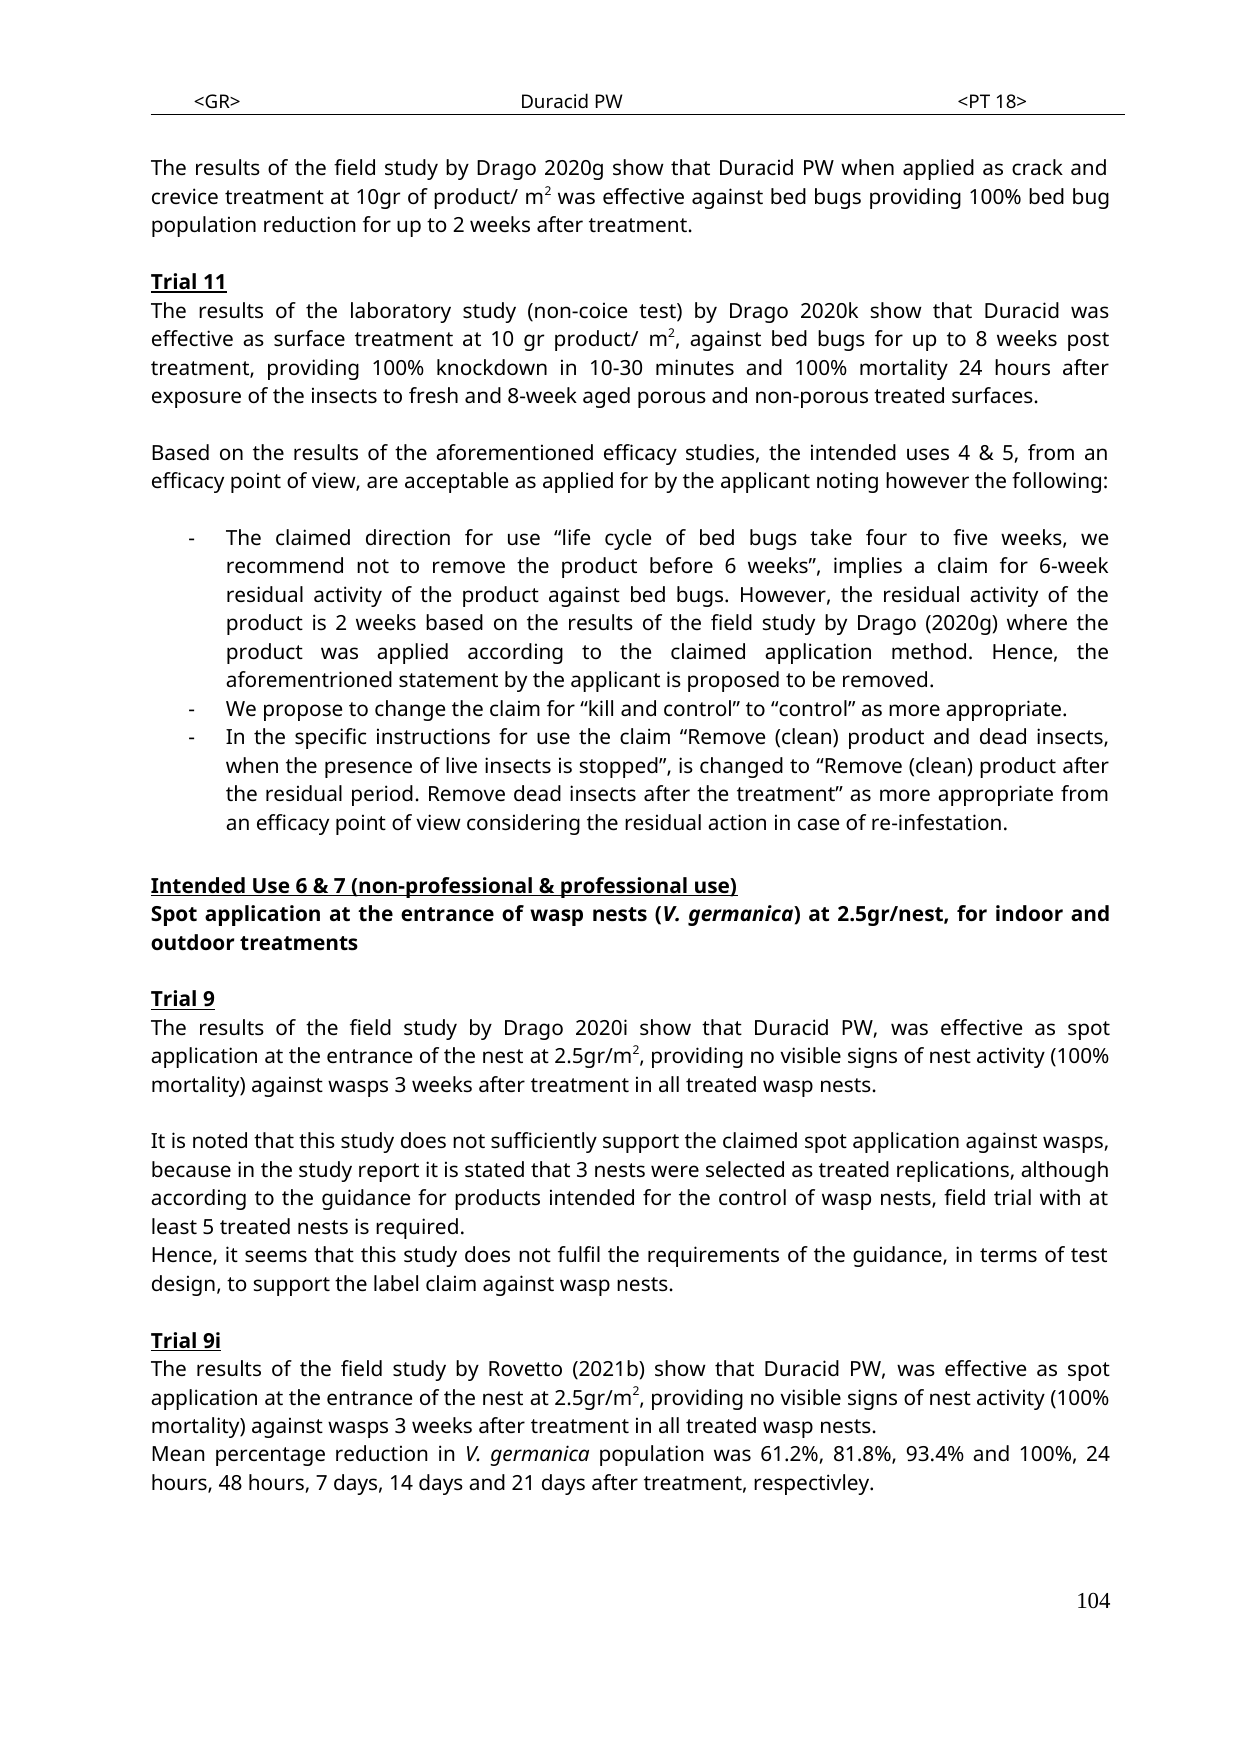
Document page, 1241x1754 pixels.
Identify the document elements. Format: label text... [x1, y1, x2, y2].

text The results of the field study by Drago 2020i show that Duracid PW, was effective as spot application at the entrance of the nest at 2.5gr/m2, providing no visible signs of nest activity (100% mortality) against wasps 3 weeks after treatment in all treated wasp nests. [151, 1013, 1110, 1098]
text Intended Use 6 & 7 (non-professional & professional use) [151, 871, 1110, 899]
text Based on the results of the aforementioned efficacy studies, the intended uses 4 & 5, from an efficacy point of view, are acceptable as applied for by the applicant noting however the following: [151, 438, 1110, 495]
text Trial 11 [151, 267, 1110, 296]
text Spot application at the entrance of wasp nests (V. germanica) at 2.5gr/nest, for indoor and outdoor treatments [151, 899, 1110, 956]
text The results of the field study by Rovetto (2021b) show that Duracid PW, was effective as spot application at the entrance of the nest at 2.5gr/m2, providing no visible signs of nest activity (100% mortality) against wasps 3 weeks after treatment in all treated wasp nests. [151, 1354, 1110, 1439]
list In the specific instructions for use the claim “Remove (clean) product and dead insects, when the presence of live insects is stopped”, is changed to “Remove (clean) product after the residual period. Remove dead insects after the treatment” as more appropriate from an efficacy point of view considering the residual action in case of re-infestation. [188, 722, 1110, 836]
text It is noted that this study does not sufficiently support the claimed spot application against wasps, because in the study report it is stated that 3 nests were selected as treated replications, although according to the guidance for products intended for the control of wasp nests, field trial with at least 5 treated nests is required. [151, 1127, 1110, 1240]
text Trial 9 [151, 984, 1110, 1013]
text Mean percentage reduction in V. germanica population was 61.2%, 81.8%, 93.4% and 100%, 24 hours, 48 hours, 7 days, 14 days and 21 days after treatment, respectivley. [151, 1439, 1110, 1496]
text Trial 9i [151, 1326, 1110, 1354]
text The results of the laboratory study (non-coice test) by Drago 2020k show that Duracid was effective as surface treatment at 10 gr product/ m2, against bed bugs for up to 8 weeks post treatment, providing 100% knockdown in 10-30 minutes and 100% mortality 24 hours after exposure of the insects to fresh and 8-week aged porous and non-porous treated surfaces. [151, 296, 1110, 409]
list The claimed direction for use “life cycle of bed bugs take four to five weeks, we recommend not to remove the product before 6 weeks”, implies a claim for 6-week residual activity of the product against bed bugs. However, the residual activity of the product is 2 weeks based on the results of the field study by Drago (2020g) where the product was applied according to the claimed application method. Hence, the aforementrioned statement by the applicant is proposed to be removed. [188, 523, 1110, 694]
text Hence, it seems that this study does not fulfil the requirements of the guidance, in terms of test design, to support the label claim against wasp nests. [151, 1240, 1110, 1297]
list We propose to change the claim for “kill and control” to “control” as more appropriate. [188, 694, 1110, 722]
text The results of the field study by Drago 2020g show that Duracid PW when applied as crack and crevice treatment at 10gr of product/ m2 was effective against bed bugs providing 100% bed bug population reduction for up to 2 weeks after treatment. [151, 153, 1110, 239]
